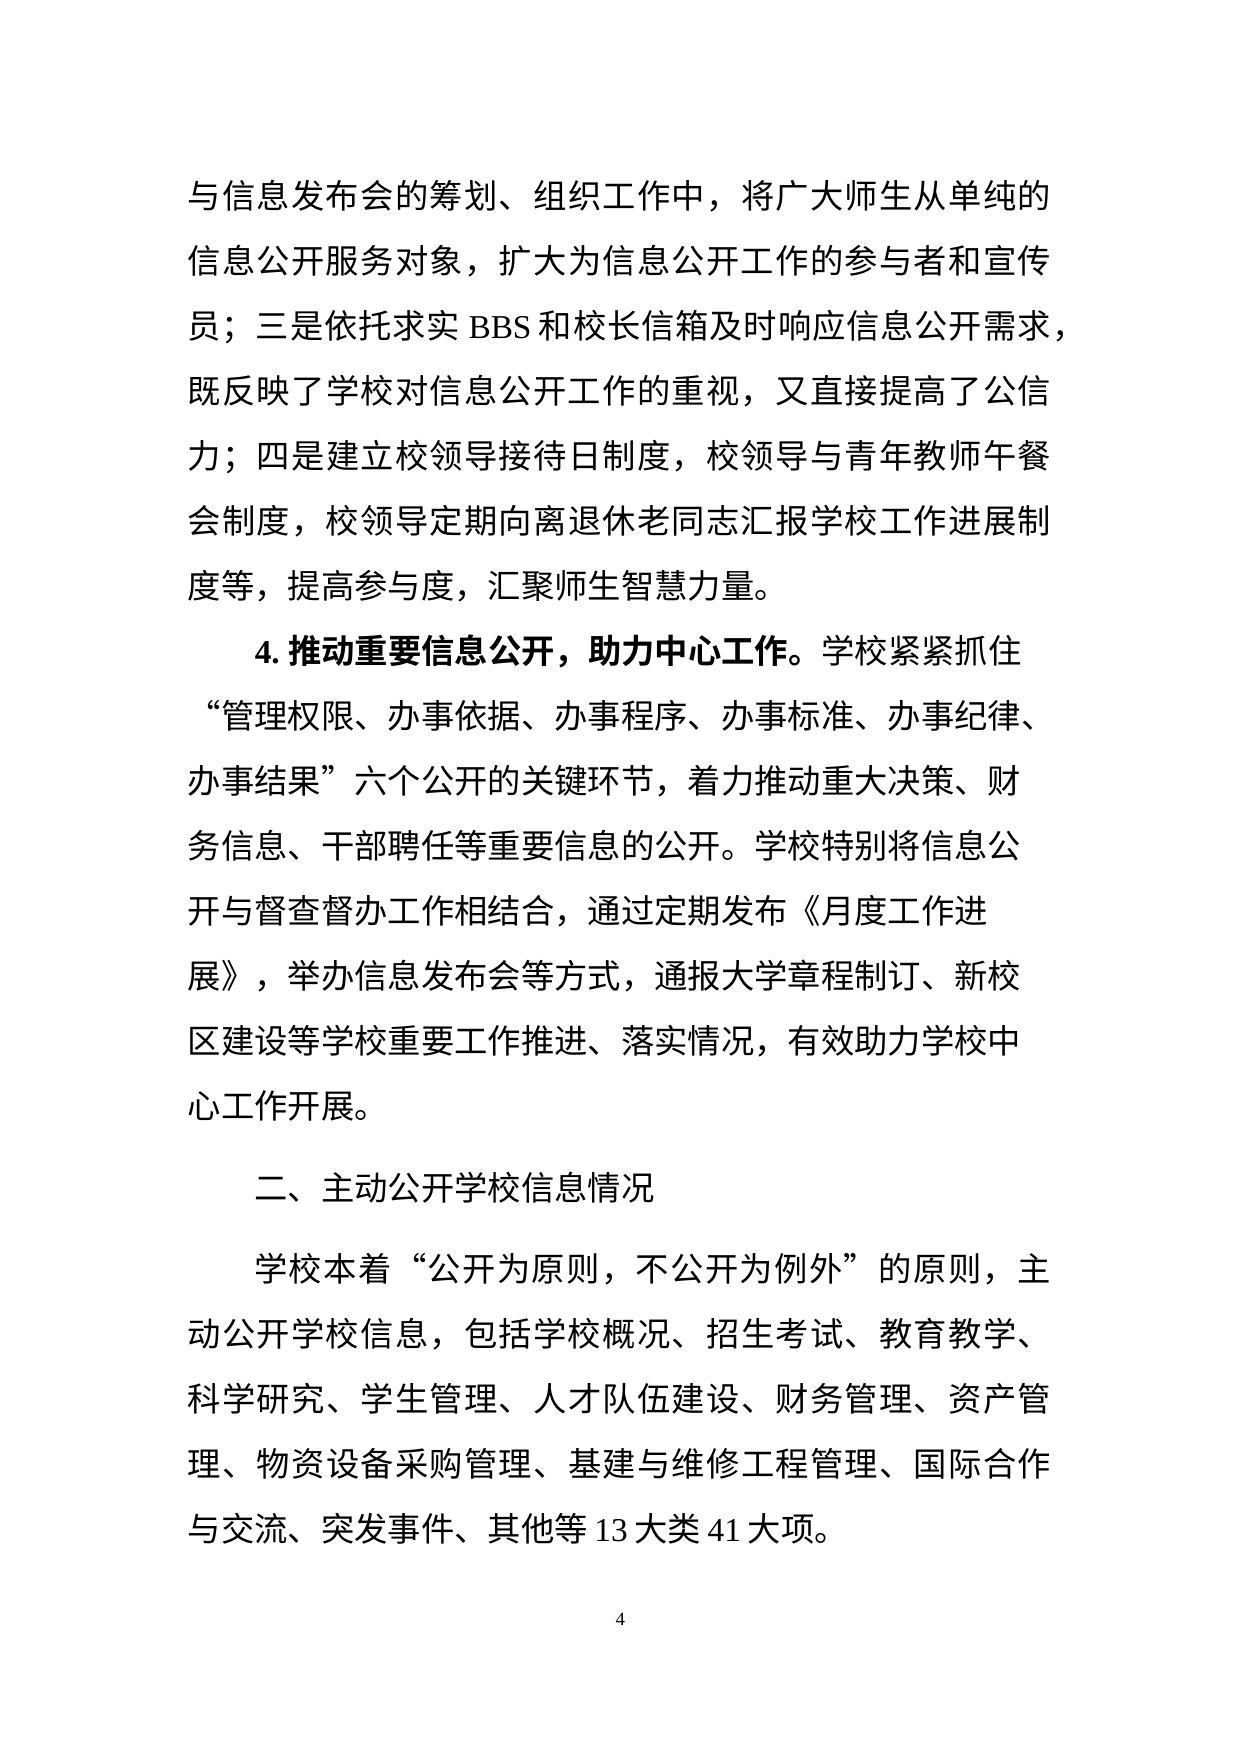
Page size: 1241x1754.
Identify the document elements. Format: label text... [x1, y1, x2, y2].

text 学校本着“公开为原则，不公开为例外”的原则，主动公开学校信息，包括学校概况、招生考试、教育教学、科学研究、学生管理、人才队伍建设、财务管理、资产管理、物资设备采购管理、基建与维修工程管理、国际合作与交流、突发事件、其他等13大类41大项。 [187, 1234, 1053, 1559]
text 4. 推动重要信息公开，助力中心工作。学校紧紧抓住“管理权限、办事依据、办事程序、办事标准、办事纪律、办事结果”六个公开的关键环节，着力推动重大决策、财务信息、干部聘任等重要信息的公开。学校特别将信息公开与督查督办工作相结合，通过定期发布《月度工作进展》，举办信息发布会等方式，通报大学章程制订、新校区建设等学校重要工作推进、落实情况，有效助力学校中心工作开展。 [187, 617, 1053, 1137]
text 二、主动公开学校信息情况 [187, 1153, 1053, 1218]
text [187, 162, 1053, 617]
